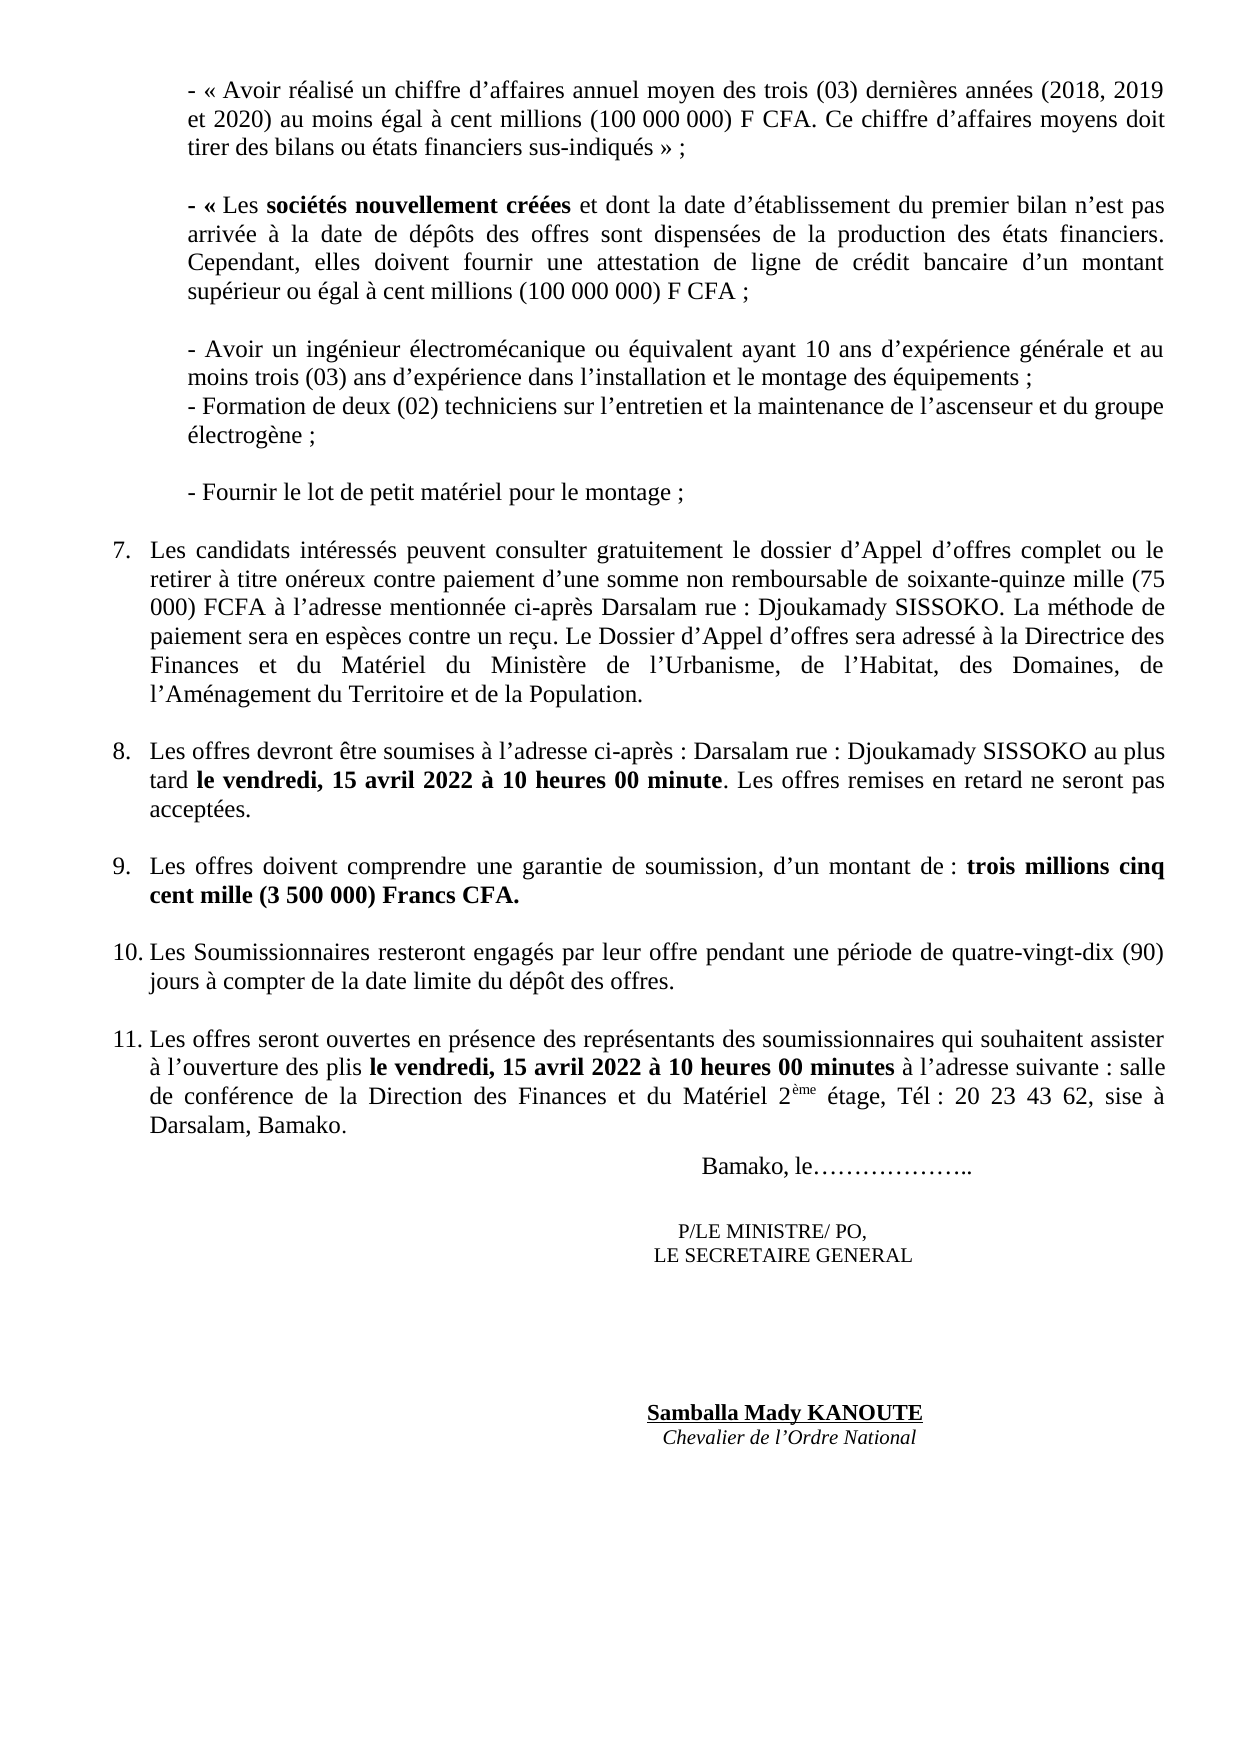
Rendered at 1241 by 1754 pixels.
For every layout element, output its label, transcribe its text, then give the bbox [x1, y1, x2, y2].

text - « Avoir réalisé un chiffre d’affaires annuel moyen des trois (03) dernières années (2018, 2019 et 2020) au moins égal à cent millions (100 000 000) F CFA. Ce chiffre d’affaires moyens doit tirer des bilans ou états financiers sus-indiqués » ; [187, 75, 1165, 161]
list Bamako, le……………….. [149, 1151, 1165, 1180]
text - Avoir un ingénieur électromécanique ou équivalent ayant 10 ans d’expérience générale et au moins trois (03) ans d’expérience dans l’installation et le montage des équipements ; [187, 334, 1165, 391]
text - Fournir le lot de petit matériel pour le montage ; [187, 477, 1165, 506]
text LE SECRETAIRE GENERAL [591, 1243, 1165, 1267]
list Les offres seront ouvertes en présence des représentants des soumissionnaires qui souhaitent assister à l’ouverture des plis le vendredi, 15 avril 2022 à 10 heures 00 minutes à l’adresse suivante : salle de conférence de la Direction des Finances et du Matériel 2ème étage, Tél : 20 23 43 62, sise à Darsalam, Bamako. [112, 1024, 1165, 1139]
list Les offres doivent comprendre une garantie de soumission, d’un montant de : trois millions cinq cent mille (3 500 000) Francs CFA. [112, 851, 1165, 909]
list Les Soumissionnaires resteront engagés par leur offre pendant une période de quatre-vingt-dix (90) jours à compter de la date limite du dépôt des offres. [112, 937, 1165, 995]
text Samballa Mady KANOUTE [112, 1399, 1165, 1425]
list Les candidats intéressés peuvent consulter gratuitement le dossier d’Appel d’offres complet ou le retirer à titre onéreux contre paiement d’une somme non remboursable de soixante-quinze mille (75 000) FCFA à l’adresse mentionnée ci-après Darsalam rue : Djoukamady SISSOKO. La méthode de paiement sera en espèces contre un reçu. Le Dossier d’Appel d’offres sera adressé à la Directrice des Finances et du Matériel du Ministère de l’Urbanisme, de l’Habitat, des Domaines, de l’Aménagement du Territoire et de la Population. [112, 535, 1165, 707]
text P/LE MINISTRE/ PO, [517, 1219, 1165, 1243]
text - Formation de deux (02) techniciens sur l’entretien et la maintenance de l’ascenseur et du groupe électrogène ; [187, 391, 1165, 449]
text - « Les sociétés nouvellement créées et dont la date d’établissement du premier bilan n’est pas arrivée à la date de dépôts des offres sont dispensées de la production des états financiers. Cependant, elles doivent fournir une attestation de ligne de crédit bancaire d’un montant supérieur ou égal à cent millions (100 000 000) F CFA ; [187, 190, 1165, 305]
list Les offres devront être soumises à l’adresse ci-après : Darsalam rue : Djoukamady SISSOKO au plus tard le vendredi, 15 avril 2022 à 10 heures 00 minute. Les offres remises en retard ne seront pas acceptées. [112, 736, 1165, 822]
text Chevalier de l’Ordre National [75, 1425, 1165, 1449]
